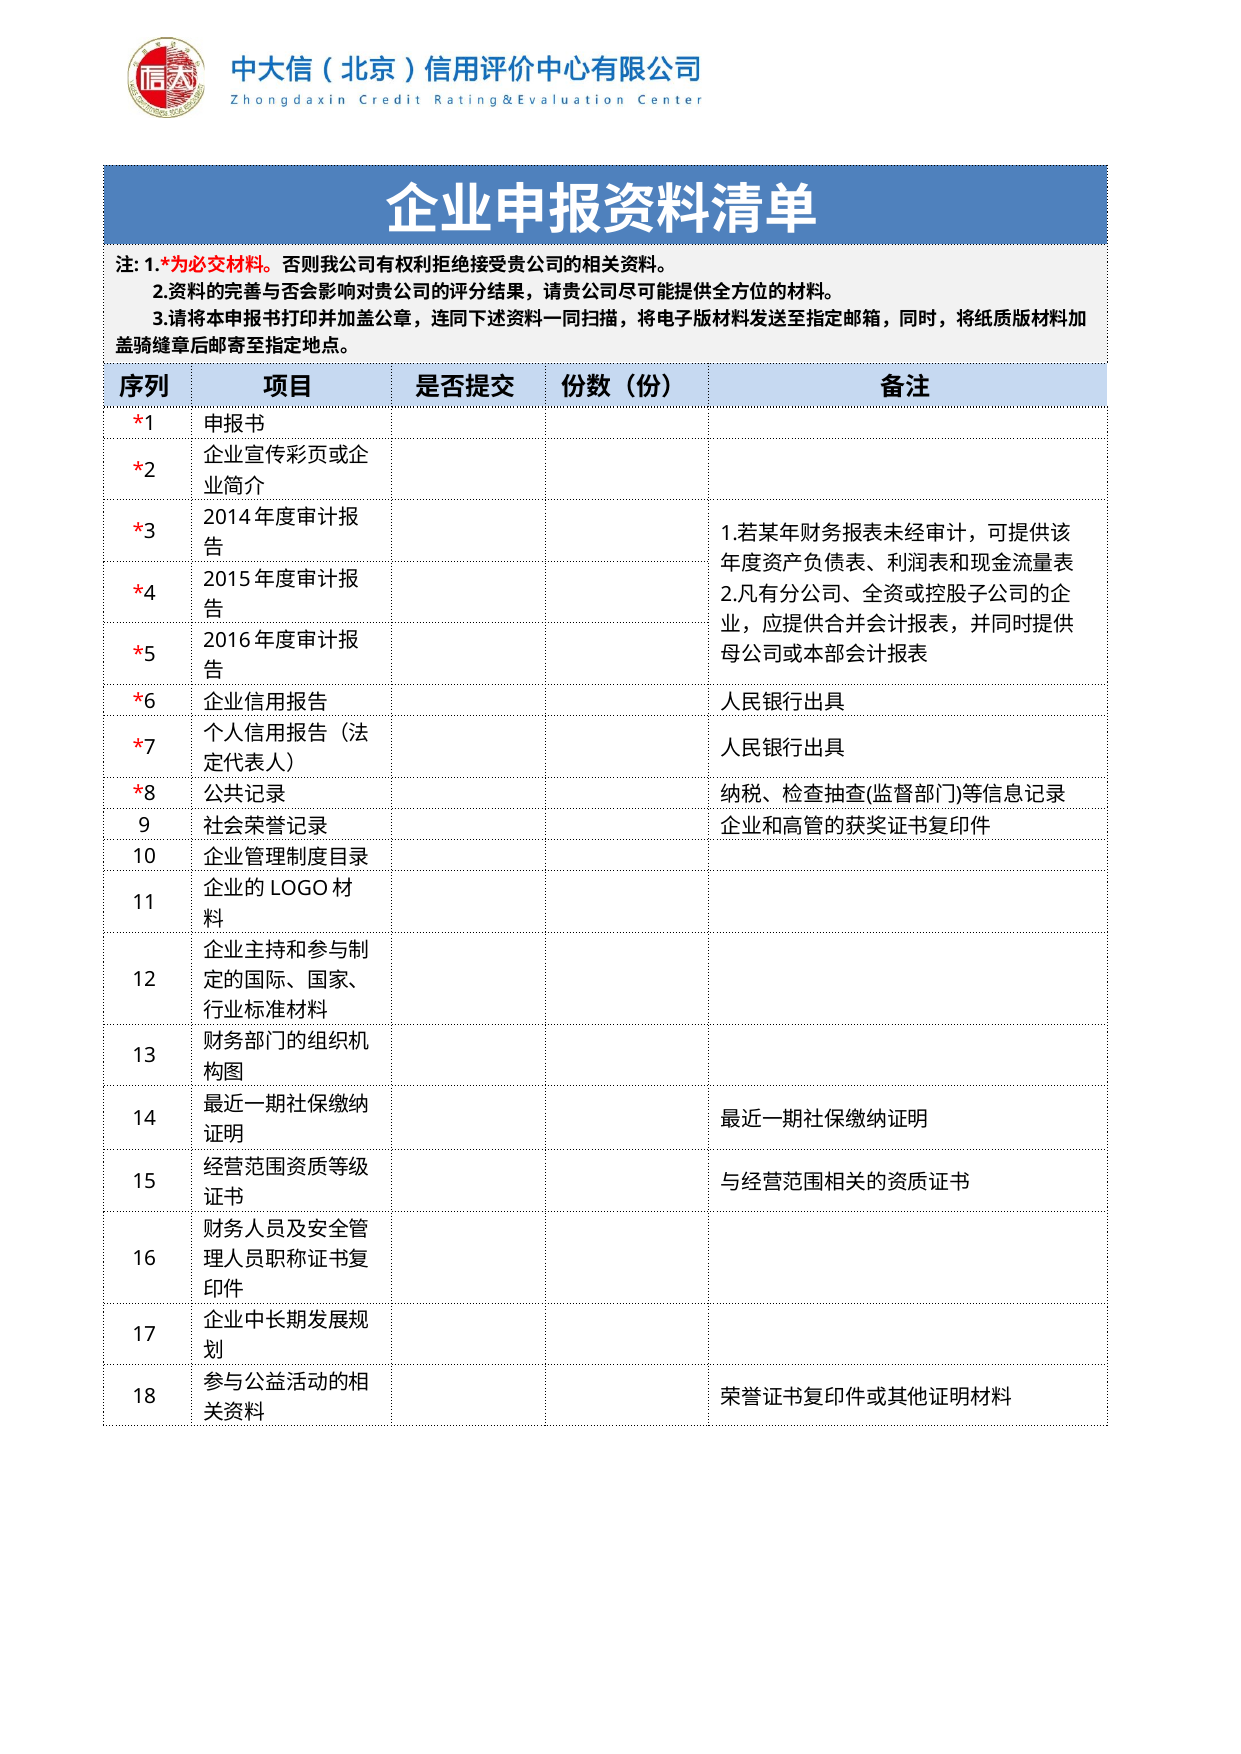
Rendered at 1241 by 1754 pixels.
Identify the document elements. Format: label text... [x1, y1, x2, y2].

table_cell [709, 870, 1107, 932]
table_cell [546, 684, 709, 715]
table_cell *7 [104, 715, 192, 777]
table_cell 公共记录 [192, 777, 391, 808]
picture [126, 37, 204, 116]
table_cell [546, 1024, 709, 1085]
table_cell *3 [104, 499, 192, 561]
table_cell 企业中长期发展规划 [192, 1303, 391, 1364]
table_cell [709, 839, 1107, 870]
table_cell *1 [104, 406, 192, 438]
table_cell 序列 [104, 363, 192, 406]
table_cell *8 [104, 777, 192, 808]
table_cell 财务人员及安全管理人员职称证书复印件 [192, 1211, 391, 1302]
table_cell 11 [104, 870, 192, 932]
table_cell [391, 406, 546, 438]
table_cell [546, 1211, 709, 1302]
table_cell [391, 561, 546, 622]
table_cell [391, 499, 546, 561]
table_cell [546, 839, 709, 870]
table_cell [546, 406, 709, 438]
table_cell *2 [104, 438, 192, 499]
table_cell 荣誉证书复印件或其他证明材料 [709, 1364, 1107, 1425]
table_cell [391, 932, 546, 1024]
table_cell [546, 1085, 709, 1149]
table_cell [709, 932, 1107, 1024]
table_cell 10 [104, 839, 192, 870]
table_cell [391, 1024, 546, 1085]
table_cell [391, 1211, 546, 1302]
table_cell *6 [104, 684, 192, 715]
table_cell [391, 1085, 546, 1149]
table_cell 13 [104, 1024, 192, 1085]
table_cell 2015年度审计报告 [192, 561, 391, 622]
table_cell 纳税、检查抽查(监督部门)等信息记录 [709, 777, 1107, 808]
table_cell 17 [104, 1303, 192, 1364]
table_cell 14 [104, 1085, 192, 1149]
table_cell [546, 561, 709, 622]
table_cell [391, 715, 546, 777]
table_cell 社会荣誉记录 [192, 808, 391, 839]
table_cell 2016年度审计报告 [192, 622, 391, 684]
table_cell [709, 1211, 1107, 1302]
table_cell [391, 1364, 546, 1425]
table_cell 12 [104, 932, 192, 1024]
table_cell 企业信用报告 [192, 684, 391, 715]
table_cell [546, 870, 709, 932]
table_cell 经营范围资质等级证书 [192, 1149, 391, 1211]
table_cell [546, 622, 709, 684]
table_cell 人民银行出具 [709, 684, 1107, 715]
table_cell *4 [104, 561, 192, 622]
table_cell 企业和高管的获奖证书复印件 [709, 808, 1107, 839]
table_cell [709, 438, 1107, 499]
table_cell 申报书 [192, 406, 391, 438]
table_cell 最近一期社保缴纳证明 [709, 1085, 1107, 1149]
table_cell 9 [104, 808, 192, 839]
table_cell 是否提交 [391, 363, 546, 406]
table_cell [546, 1364, 709, 1425]
table_cell 个人信用报告（法定代表人） [192, 715, 391, 777]
table_cell 1.若某年财务报表未经审计，可提供该年度资产负债表、利润表和现金流量表 2.凡有分公司、全资或控股子公司的企业，应提供合并会计报表，并同时提供母公司或本部会计报表 [709, 499, 1107, 684]
table_cell 参与公益活动的相关资料 [192, 1364, 391, 1425]
table_cell [709, 1303, 1107, 1364]
table_cell [546, 438, 709, 499]
picture [311, 42, 713, 114]
table_cell 财务部门的组织机构图 [192, 1024, 391, 1085]
table_cell 15 [104, 1149, 192, 1211]
table_cell [391, 777, 546, 808]
table_cell [546, 1149, 709, 1211]
table_cell 人民银行出具 [709, 715, 1107, 777]
table_cell 注: 1.*为必交材料。否则我公司有权利拒绝接受贵公司的相关资料。 2.资料的完善与否会影响对贵公司的评分结果，请贵公司尽可能提供全方位的材料。 3.请将本申报书打印并加盖公章，连同下述资料一同扫描，将电子版材料发送至指定邮箱，同时，将纸质版材料加盖骑缝章后邮寄至指定地点。 [104, 244, 1107, 362]
table_cell [391, 1149, 546, 1211]
table_cell [709, 1024, 1107, 1085]
table_cell 企业管理制度目录 [192, 839, 391, 870]
table_cell 项目 [192, 363, 391, 406]
table_cell [391, 684, 546, 715]
table_cell [391, 622, 546, 684]
table_cell 最近一期社保缴纳证明 [192, 1085, 391, 1149]
table_cell [546, 499, 709, 561]
table_header 企业申报资料清单 [104, 165, 1107, 244]
table_cell [391, 1303, 546, 1364]
table_cell [546, 932, 709, 1024]
table_cell 企业的LOGO材料 [192, 870, 391, 932]
table_cell [391, 438, 546, 499]
table_cell [546, 1303, 709, 1364]
table_cell [709, 406, 1107, 438]
table_cell 备注 [709, 363, 1107, 406]
table_cell 18 [104, 1364, 192, 1425]
table_cell [391, 808, 546, 839]
table_cell 企业主持和参与制定的国际、国家、行业标准材料 [192, 932, 391, 1024]
table_cell 企业宣传彩页或企业简介 [192, 438, 391, 499]
table_cell 2014年度审计报告 [192, 499, 391, 561]
table_cell [546, 715, 709, 777]
table_cell *5 [104, 622, 192, 684]
table_cell [391, 870, 546, 932]
table_cell 与经营范围相关的资质证书 [709, 1149, 1107, 1211]
table_cell 16 [104, 1211, 192, 1302]
table_cell 份数（份） [546, 363, 709, 406]
table_cell [546, 808, 709, 839]
table_cell [546, 777, 709, 808]
table_cell [391, 839, 546, 870]
